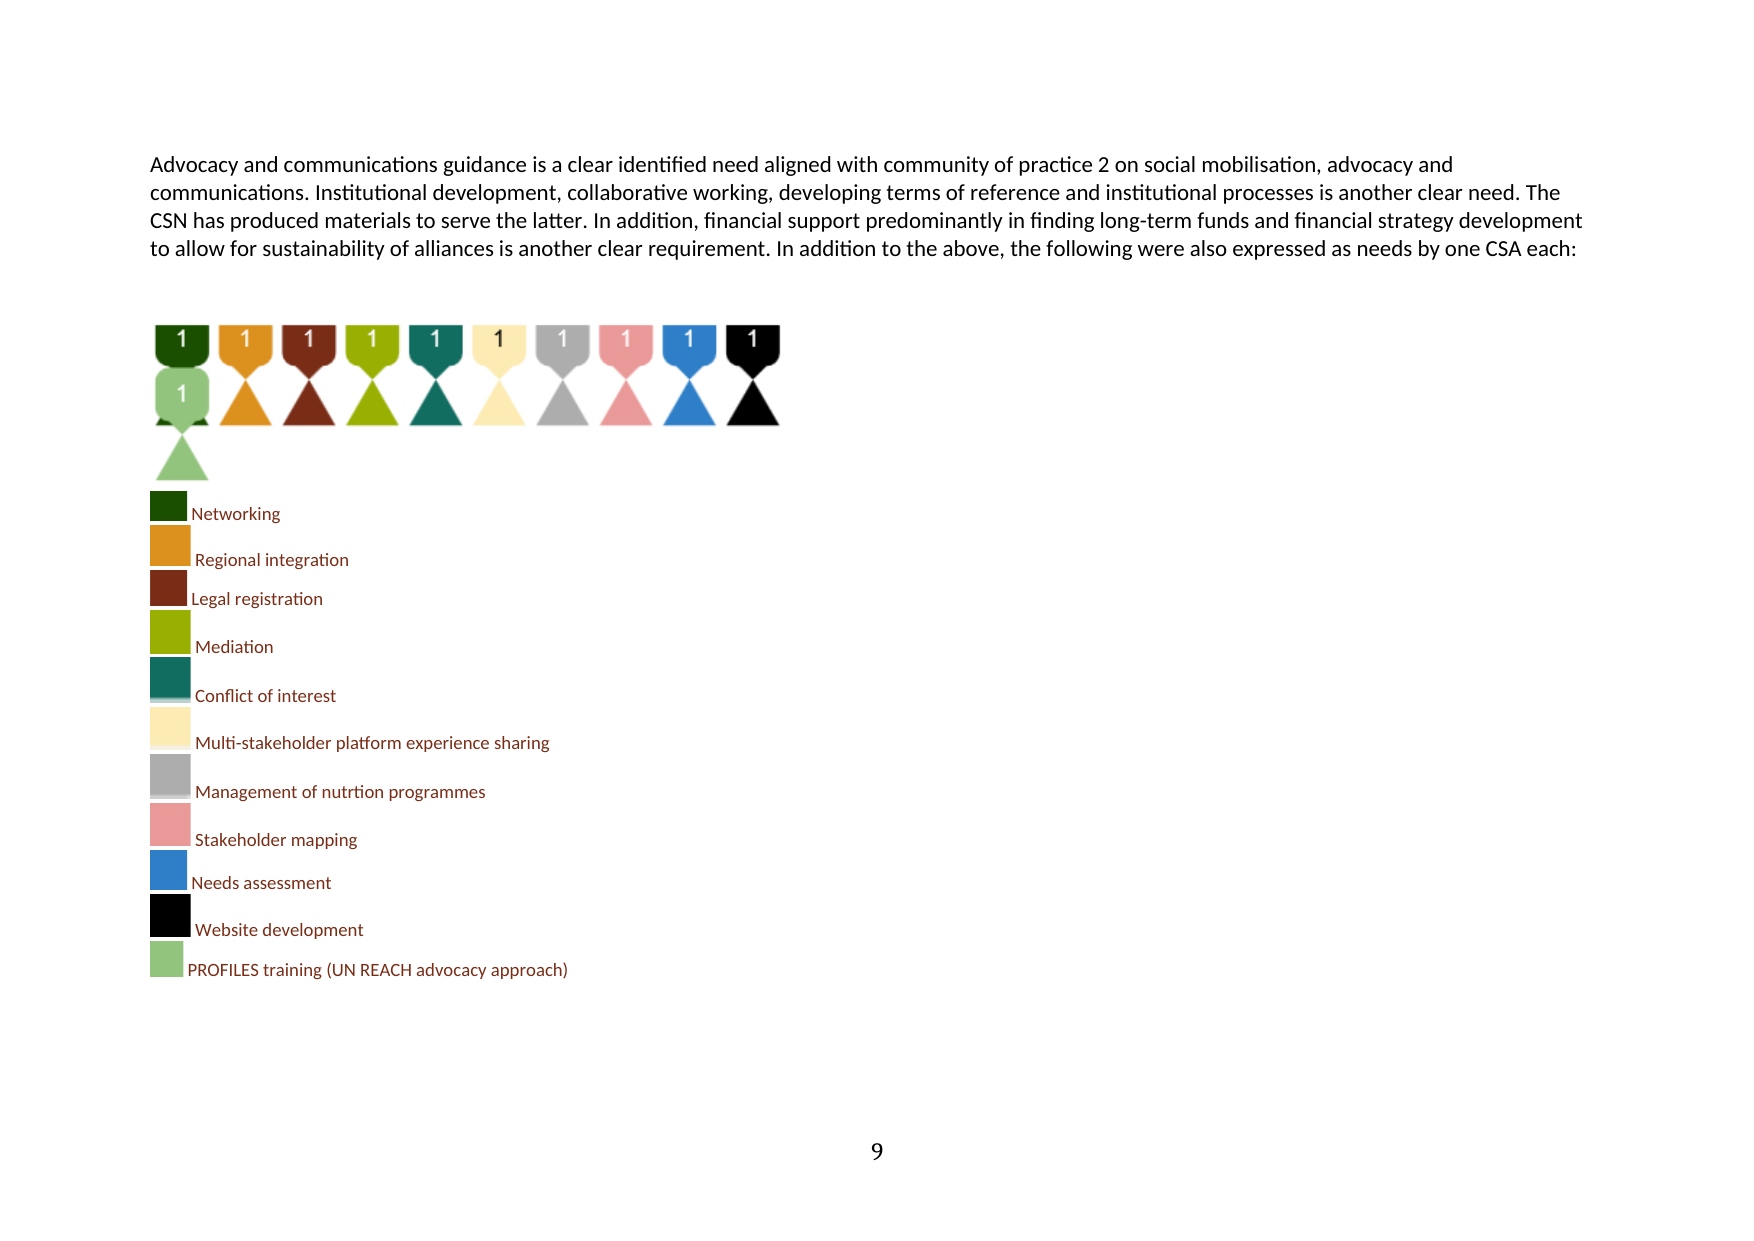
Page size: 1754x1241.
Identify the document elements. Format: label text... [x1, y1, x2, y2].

text Networking [150, 491, 1604, 525]
text Conflict of interest [150, 658, 1604, 707]
text Regional integration [150, 525, 1604, 571]
picture [150, 803, 191, 846]
text Legal registration [150, 571, 1604, 611]
text Multi-stakeholder platform experience sharing [150, 707, 1604, 754]
picture [150, 707, 191, 750]
text Advocacy and communications guidance is a clear identified need aligned with community of practice 2 on social mobilisation, advocacy and communications. Institutional development, collaborative working, developing terms of reference and institutional processes is another clear need. The CSN has produced materials to serve the latter. In addition, financial support predominantly in finding long-term funds and financial strategy development to allow for sustainability of alliances is another clear requirement. In addition to the above, the following were also expressed as needs by one CSA each: [150, 150, 1604, 262]
picture [150, 292, 799, 521]
picture [150, 850, 188, 890]
text Needs assessment [150, 851, 1604, 894]
picture [150, 894, 191, 937]
picture [150, 754, 191, 799]
picture [150, 610, 191, 654]
text Mediation [150, 611, 1604, 658]
picture [150, 570, 188, 606]
text Stakeholder mapping [150, 803, 1604, 851]
text Management of nutrtion programmes [150, 754, 1604, 803]
text PROFILES training (UN REACH advocacy approach) [150, 942, 1604, 981]
picture [150, 525, 191, 566]
picture [150, 657, 191, 703]
text Website development [150, 894, 1604, 942]
picture [150, 941, 184, 977]
